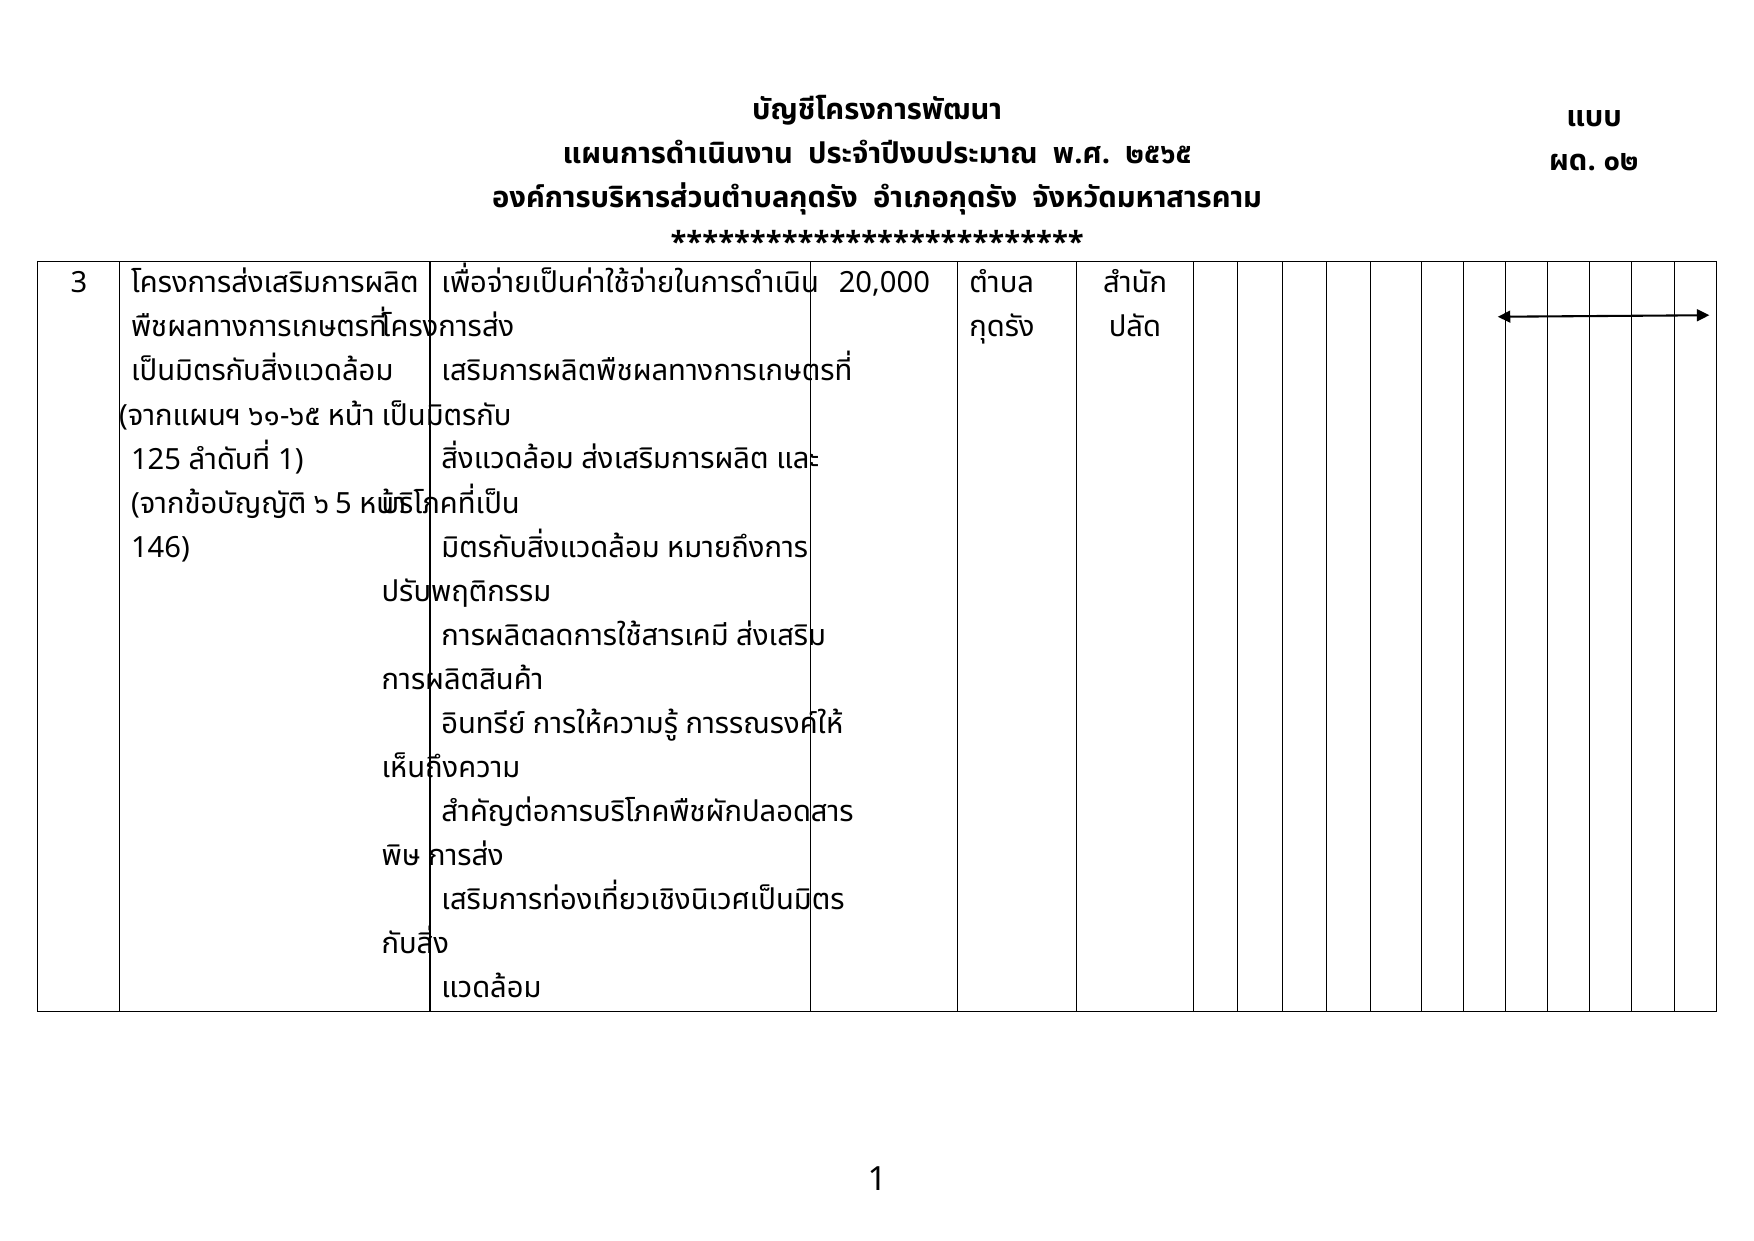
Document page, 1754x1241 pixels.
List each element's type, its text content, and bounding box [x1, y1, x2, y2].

table_cell [1632, 262, 1674, 314]
table_cell [1632, 317, 1674, 1011]
table_cell โครงการส่งเสริมการผลิตพืชผลทางการเกษตรที่เป็นมิตรกับสิ่งแวดล้อม (จากแผนฯ ๖๑-๖๕ หน้า 125 ลำดับที่ 1) (จากข้อบัญญัติ ๖5 หน้า 146) [120, 262, 429, 1011]
table_cell [1675, 262, 1716, 1011]
table_cell เพื่อจ่ายเป็นค่าใช้จ่ายในการดำเนินโครงการส่ง เสริมการผลิตพืชผลทางการเกษตรที่เป็นมิตรกับ สิ่งแวดล้อม ส่งเสริมการผลิต และบริโภคที่เป็น มิตรกับสิ่งแวดล้อม หมายถึงการปรับพฤติกรรม การผลิตลดการใช้สารเคมี ส่งเสริมการผลิตสินค้า อินทรีย์ การให้ความรู้ การรณรงค์ให้เห็นถึงความ สำคัญต่อการบริโภคพืชผักปลอดสารพิษ การส่ง เสริมการท่องเที่ยวเชิงนิเวศเป็นมิตรกับสิ่ง แวดล้อม [431, 262, 810, 1011]
table_cell สำนักปลัด [1077, 262, 1193, 1011]
table_cell ตำบลกุดรัง [958, 262, 1076, 1011]
table_cell [1506, 318, 1547, 1011]
table_cell [1464, 262, 1505, 1011]
table_cell 20,000 [811, 262, 957, 1011]
table_cell [1327, 262, 1370, 1011]
table_cell [1194, 262, 1237, 1011]
table_cell [1238, 262, 1282, 1011]
table_cell [1506, 262, 1547, 315]
table_cell [1548, 262, 1589, 315]
table_cell [1548, 318, 1589, 1011]
table_cell [1371, 262, 1421, 1011]
table_cell 3 [38, 262, 119, 1011]
table_cell [1590, 262, 1631, 315]
table_cell [1422, 262, 1463, 1011]
table_cell [1283, 262, 1326, 1011]
table_cell [1590, 317, 1631, 1011]
